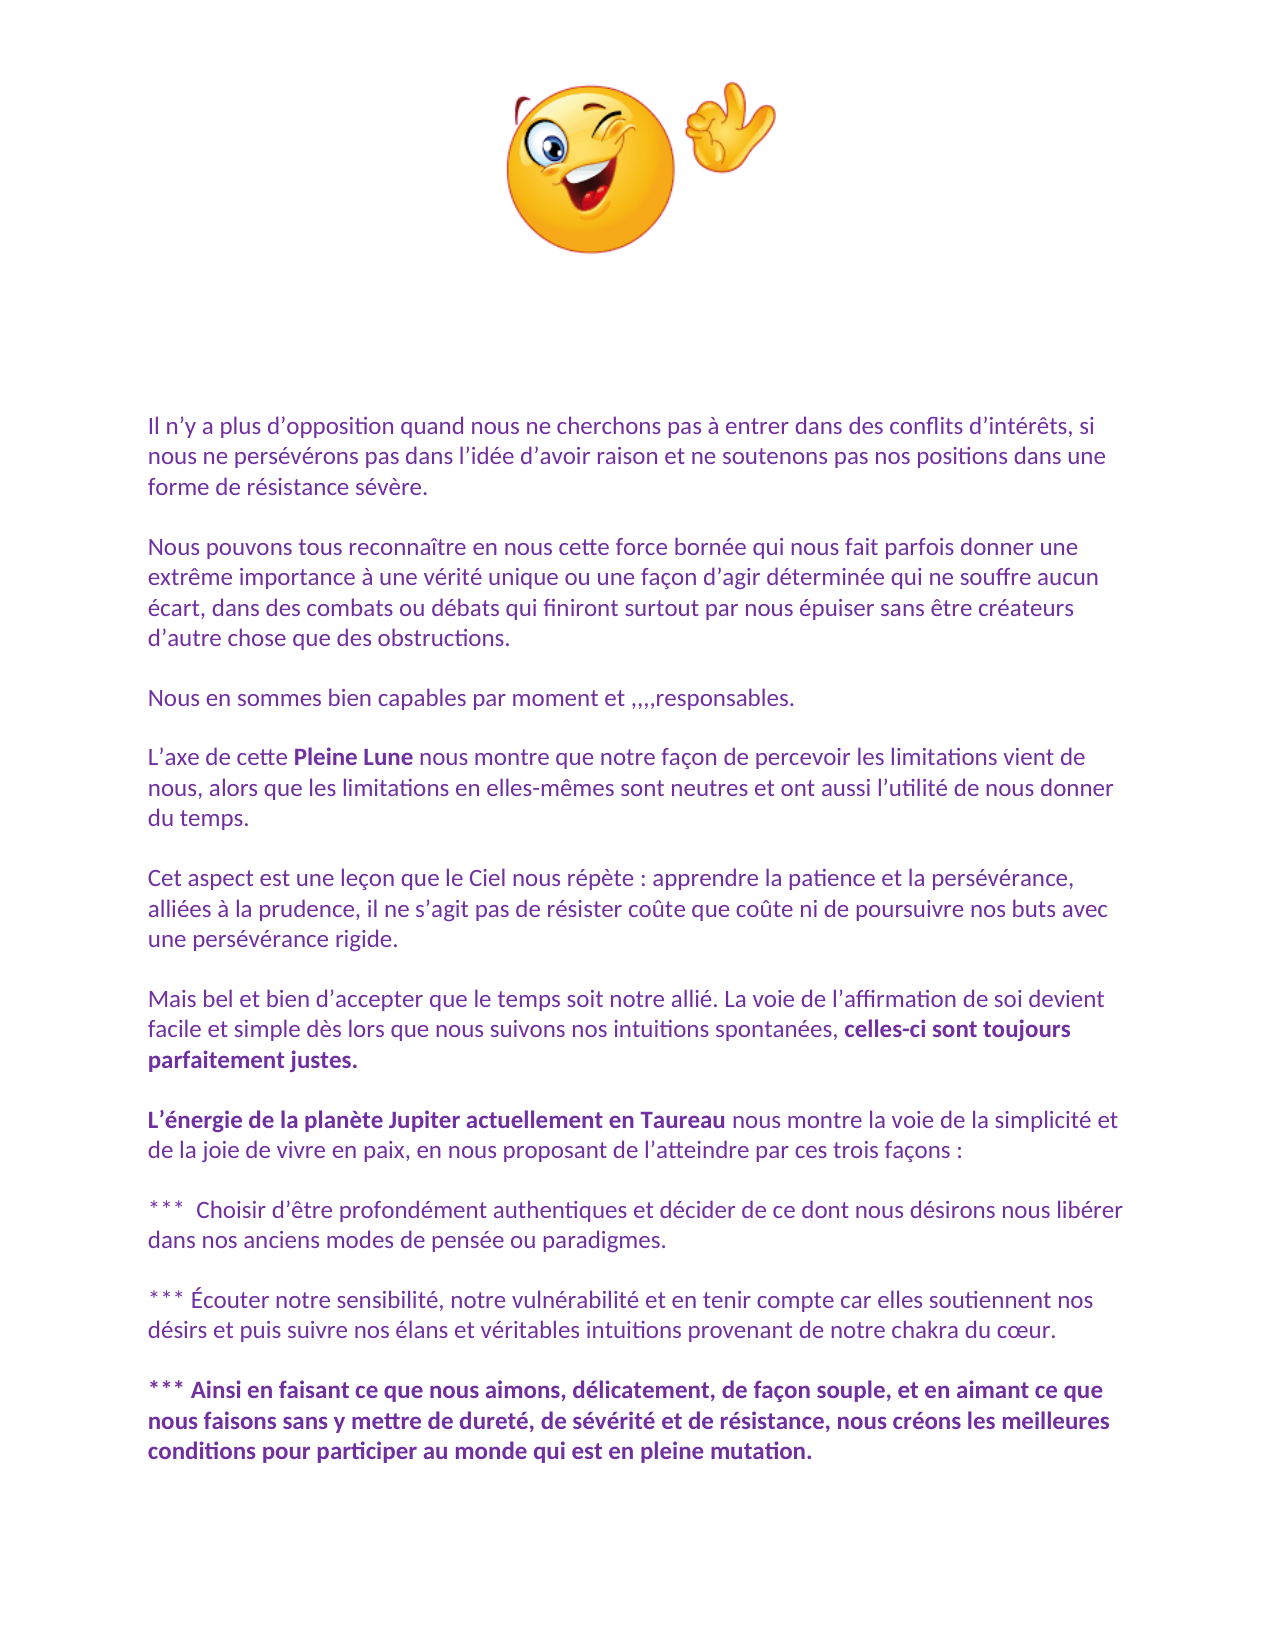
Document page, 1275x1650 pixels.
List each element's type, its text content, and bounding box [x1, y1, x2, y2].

text L’axe de cette Pleine Lune nous montre que notre façon de percevoir les limitations vient de nous, alors que les limitations en elles-mêmes sont neutres et ont aussi l’utilité de nous donner du temps. [148, 742, 1127, 833]
text Nous pouvons tous reconnaître en nous cette force bornée qui nous fait parfois donner une extrême importance à une vérité unique ou une façon d’agir déterminée qui ne souffre aucun écart, dans des combats ou débats qui finiront surtout par nous épuiser sans être créateurs d’autre chose que des obstructions. [148, 531, 1127, 653]
text L’énergie de la planète Jupiter actuellement en Taureau nous montre la voie de la simplicité et de la joie de vivre en paix, en nous proposant de l’atteindre par ces trois façons : [148, 1104, 1127, 1165]
text Cet aspect est une leçon que le Ciel nous répète : apprendre la patience et la persévérance, alliées à la prudence, il ne s’agit pas de résister coûte que coûte ni de poursuivre nos buts avec une persévérance rigide. [148, 862, 1127, 954]
text *** Choisir d’être profondément authentiques et décider de ce dont nous désirons nous libérer dans nos anciens modes de pensée ou paradigmes. [148, 1194, 1127, 1255]
text Nous en sommes bien capables par moment et ,,,,responsables. [148, 682, 1127, 712]
text Il n’y a plus d’opposition quand nous ne cherchons pas à entrer dans des conflits d’intérêts, si nous ne persévérons pas dans l’idée d’avoir raison et ne soutenons pas nos positions dans une forme de résistance sévère. [148, 410, 1127, 501]
text Mais bel et bien d’accepter que le temps soit notre allié. La voie de l’affirmation de soi devient facile et simple dès lors que nous suivons nos intuitions spontanées, celles-ci sont toujours parfaitement justes. [148, 983, 1127, 1074]
text *** Écouter notre sensibilité, notre vulnérabilité et en tenir compte car elles soutiennent nos désirs et puis suivre nos élans et véritables intuitions provenant de notre chakra du cœur. [148, 1284, 1127, 1345]
picture [484, 14, 791, 321]
text *** Ainsi en faisant ce que nous aimons, délicatement, de façon souple, et en aimant ce que nous faisons sans y mettre de dureté, de sévérité et de résistance, nous créons les meilleures conditions pour participer au monde qui est en pleine mutation. [148, 1374, 1127, 1466]
